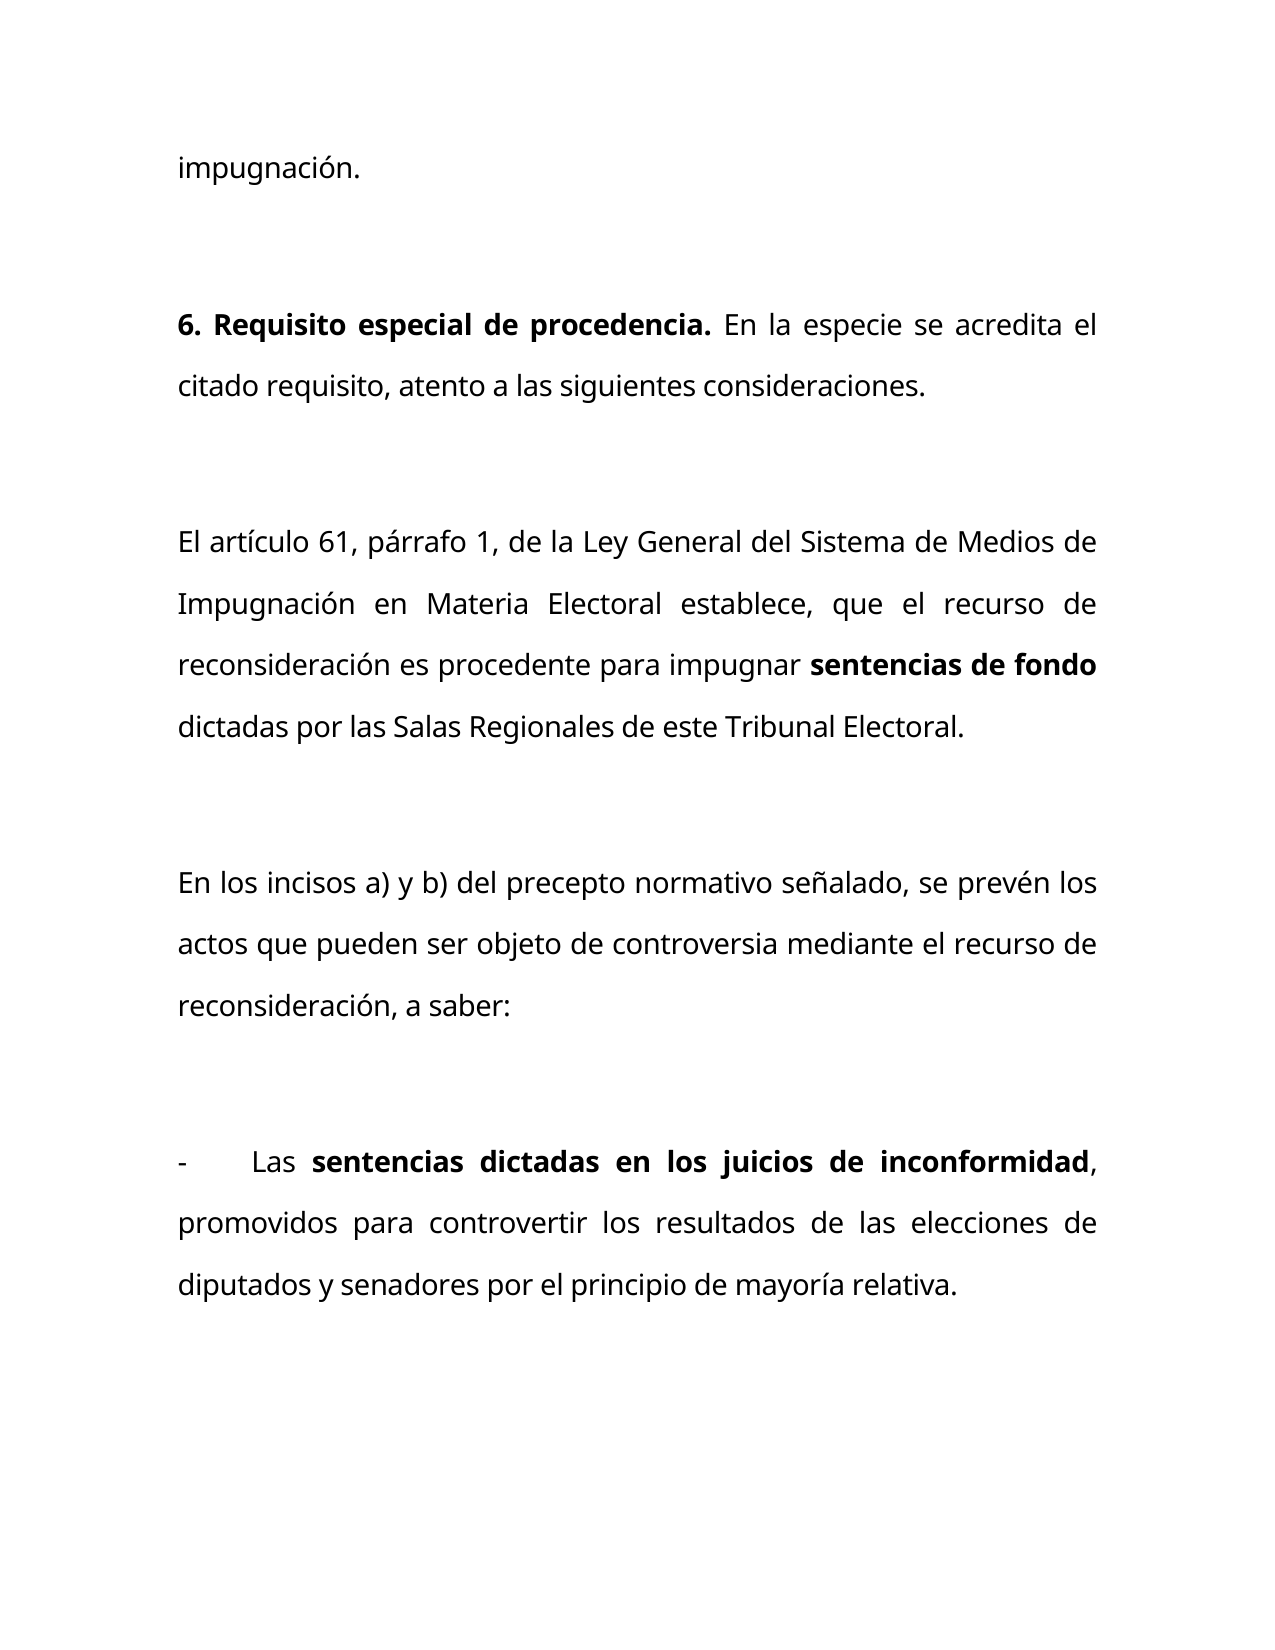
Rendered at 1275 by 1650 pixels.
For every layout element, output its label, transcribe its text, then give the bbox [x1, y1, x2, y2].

text El artículo 61, párrafo 1, de la Ley General del Sistema de Medios de Impugnación en Materia Electoral establece, que el recurso de reconsideración es procedente para impugnar sentencias de fondo dictadas por las Salas Regionales de este Tribunal Electoral. [177, 522, 1098, 746]
text En los incisos a) y b) del precepto normativo señalado, se prevén los actos que pueden ser objeto de controversia mediante el recurso de reconsideración, a saber: [177, 862, 1098, 1025]
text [177, 148, 1098, 187]
text 6. Requisito especial de procedencia. En la especie se acredita el citado requisito, atento a las siguientes consideraciones. [177, 304, 1098, 405]
list Las sentencias dictadas en los juicios de inconformidad, promovidos para controvertir los resultados de las elecciones de diputados y senadores por el principio de mayoría relativa. [177, 1141, 1098, 1304]
